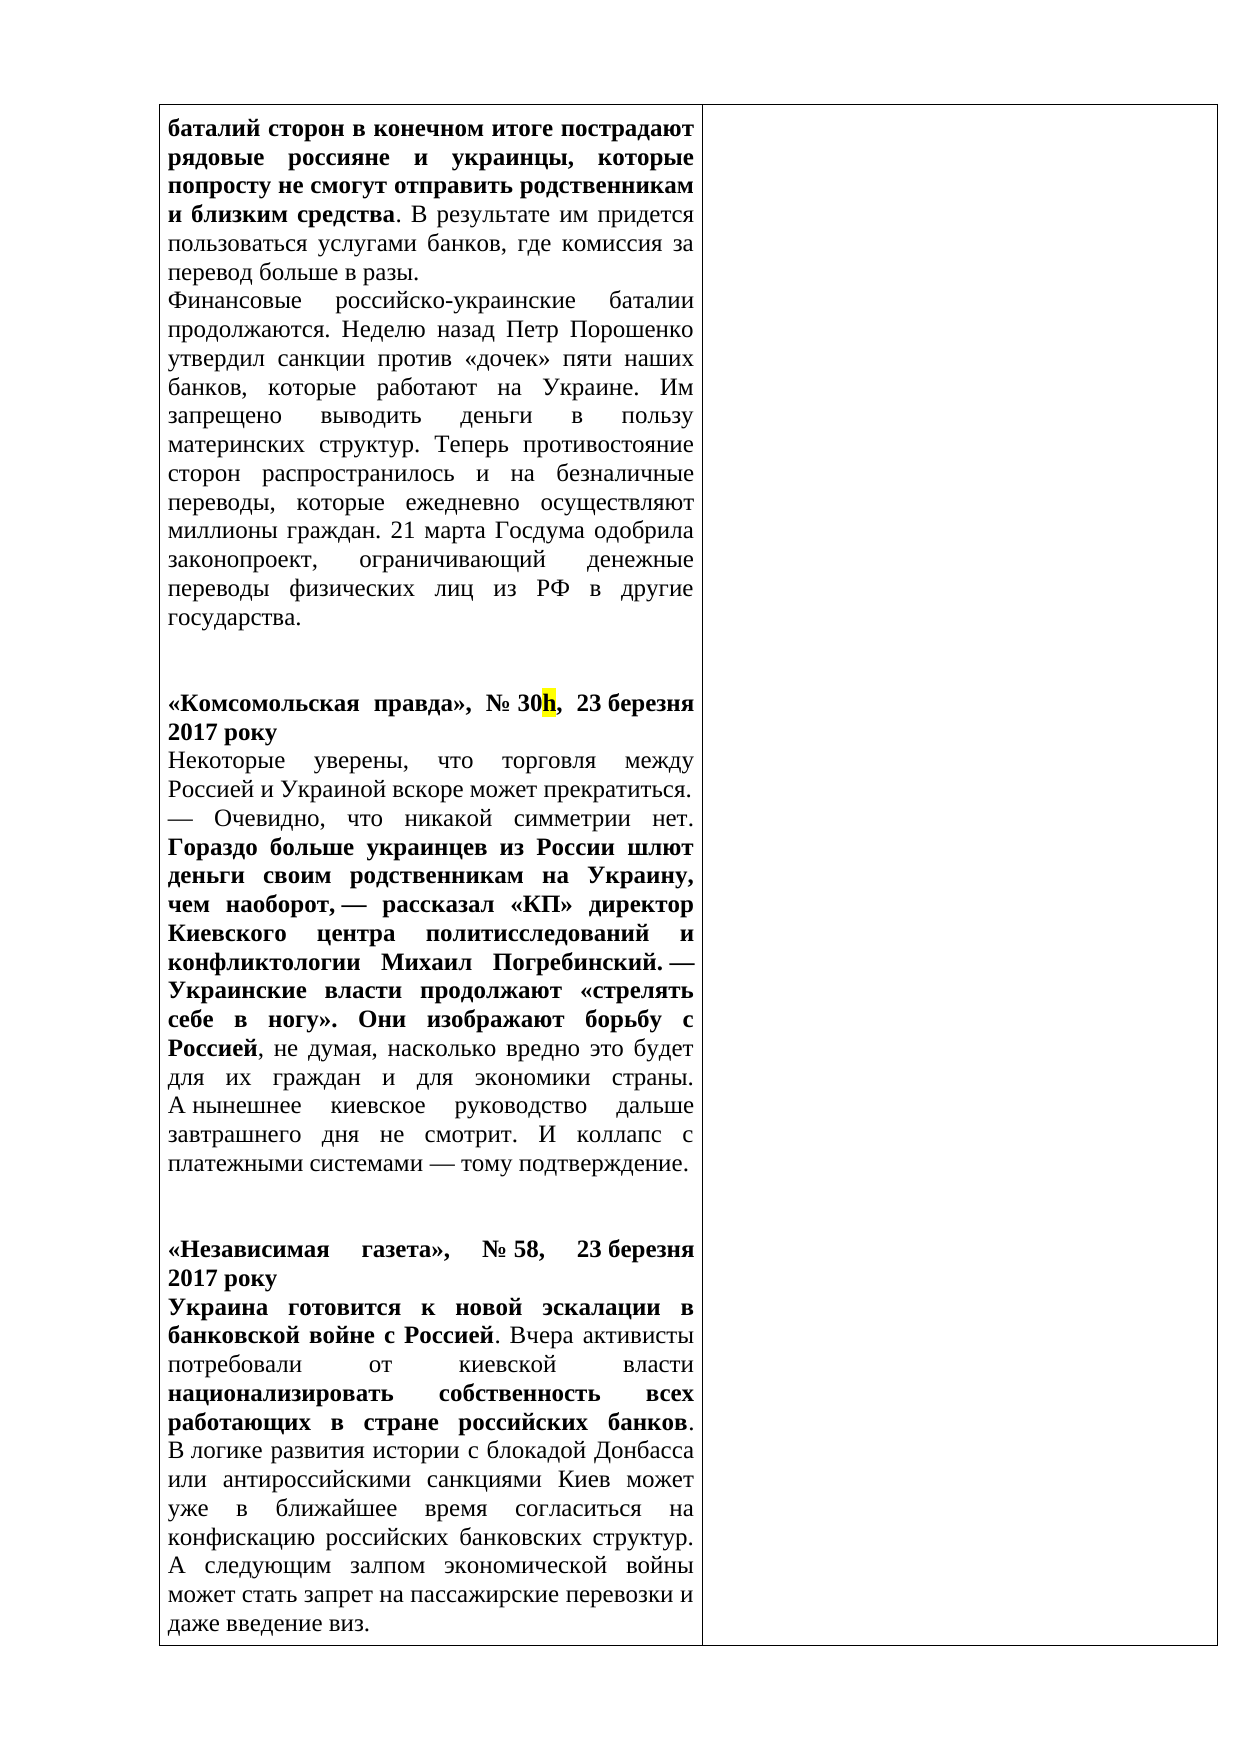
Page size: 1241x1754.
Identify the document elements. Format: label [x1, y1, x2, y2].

table_cell [703, 105, 1217, 1645]
table_cell [160, 105, 702, 1645]
